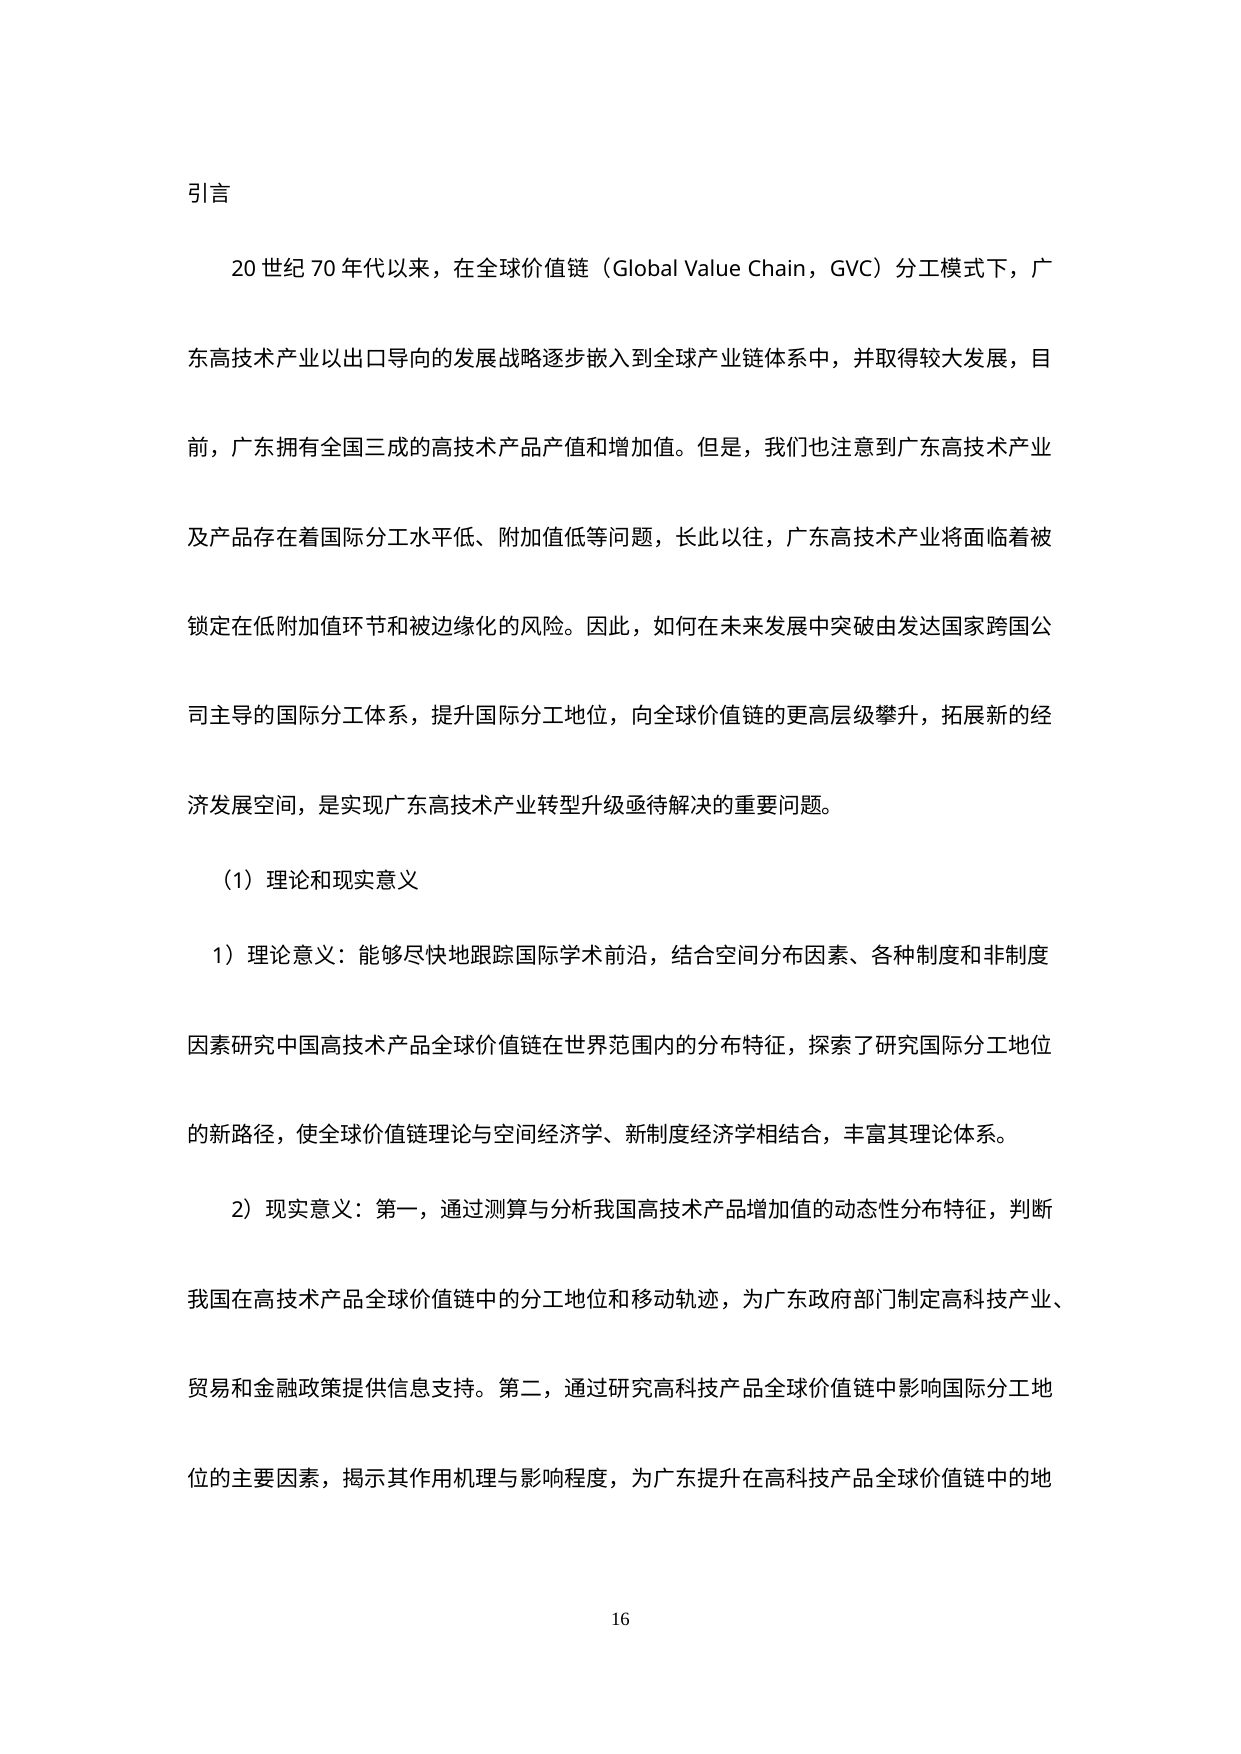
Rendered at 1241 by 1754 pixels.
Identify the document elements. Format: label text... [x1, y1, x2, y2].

text 20世纪70年代以来，在全球价值链（Global Value Chain，GVC）分工模式下，广东高技术产业以出口导向的发展战略逐步嵌入到全球产业链体系中，并取得较大发展，目前，广东拥有全国三成的高技术产品产值和增加值。但是，我们也注意到广东高技术产业及产品存在着国际分工水平低、附加值低等问题，长此以往，广东高技术产业将面临着被锁定在低附加值环节和被边缘化的风险。因此，如何在未来发展中突破由发达国家跨国公司主导的国际分工体系，提升国际分工地位，向全球价值链的更高层级攀升，拓展新的经济发展空间，是实现广东高技术产业转型升级亟待解决的重要问题。 [187, 237, 1053, 833]
text （1）理论和现实意义 [187, 849, 1053, 909]
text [187, 1179, 1053, 1506]
text 1）理论意义：能够尽快地跟踪国际学术前沿，结合空间分布因素、各种制度和非制度因素研究中国高技术产品全球价值链在世界范围内的分布特征，探索了研究国际分工地位的新路径，使全球价值链理论与空间经济学、新制度经济学相结合，丰富其理论体系。 [187, 924, 1053, 1163]
text 引言 [187, 162, 1053, 222]
